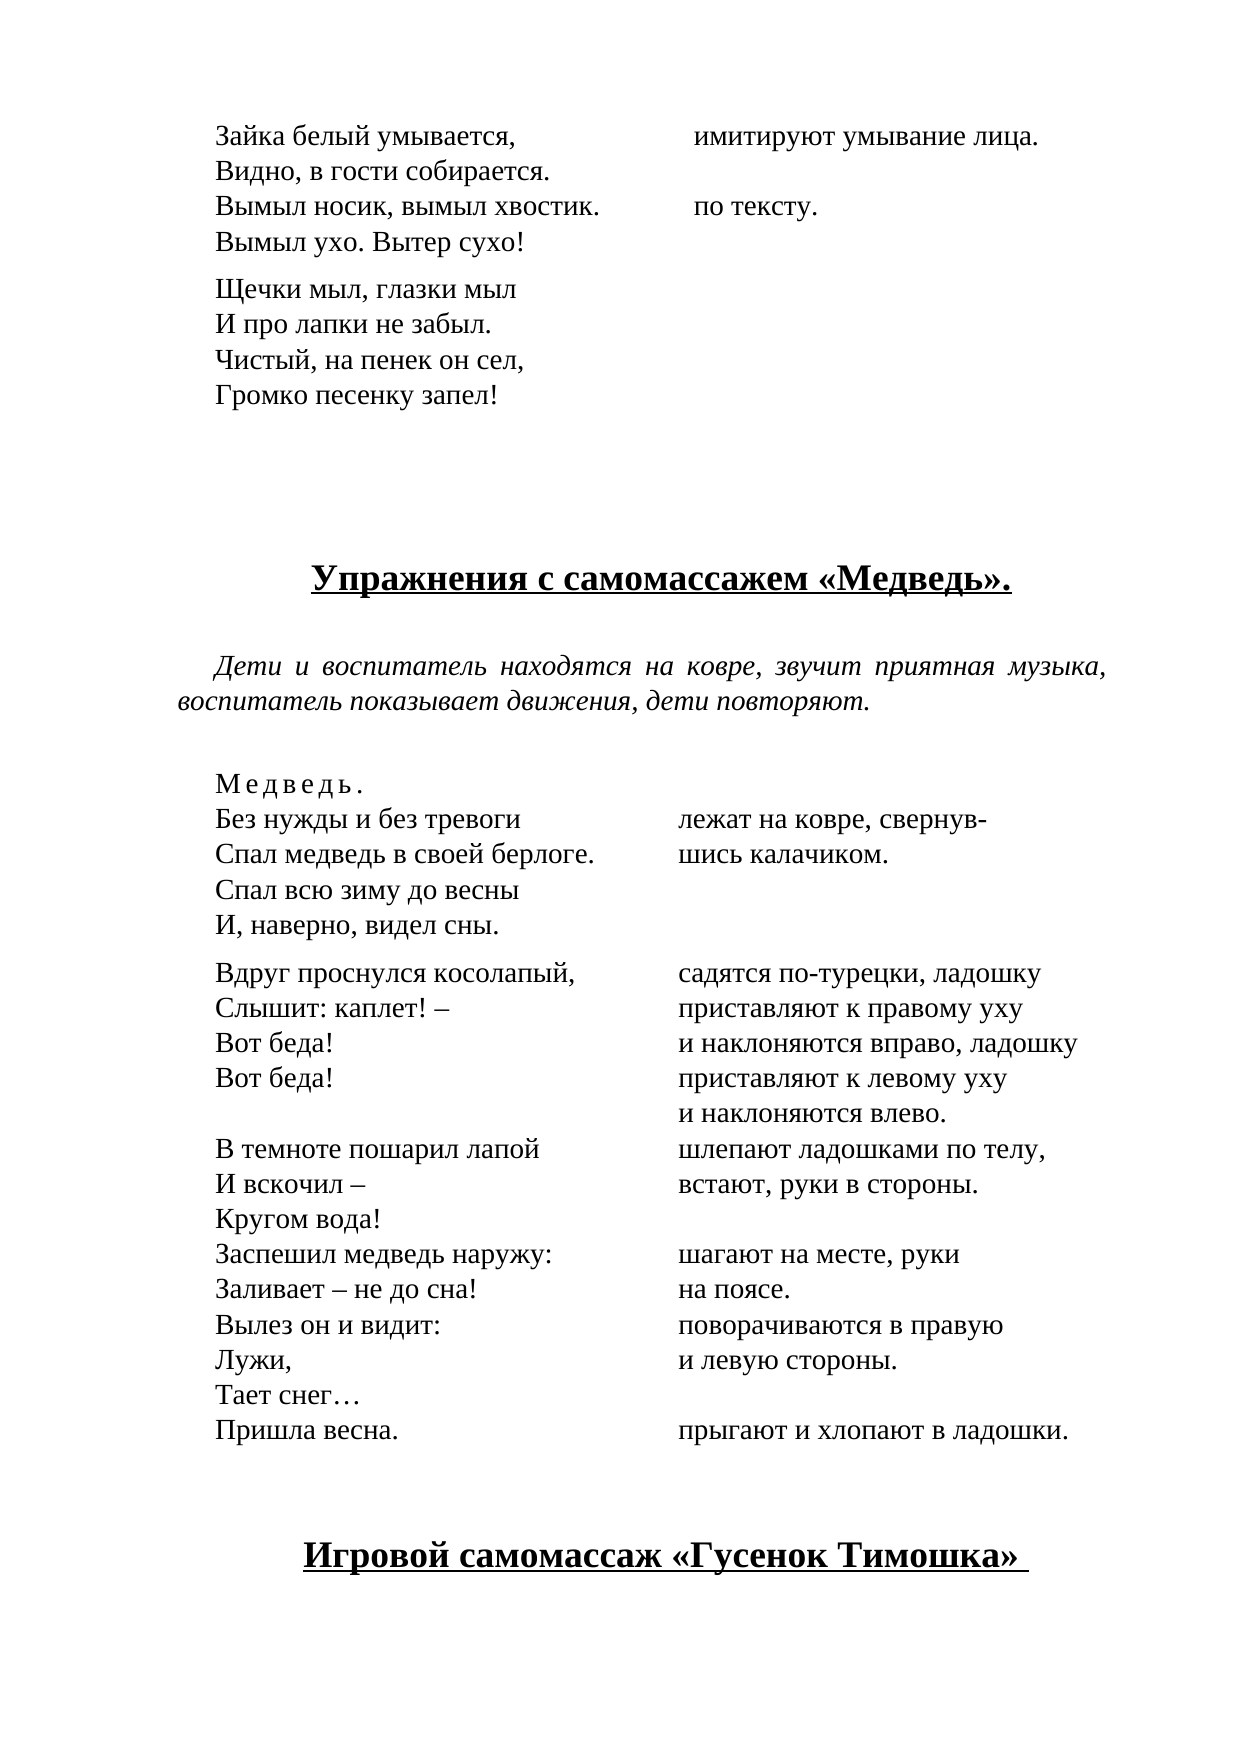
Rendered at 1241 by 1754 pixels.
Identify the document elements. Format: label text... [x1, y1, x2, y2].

text Вот беда! приставляют к левому уху [177, 1060, 1107, 1094]
text Пришла весна. прыгают и хлопают в ладошки. [177, 1412, 1107, 1446]
text В темноте пошарил лапой шлепают ладошками по телу, [177, 1131, 1107, 1164]
text Спал медведь в своей берлоге. шись калачиком. [177, 837, 1107, 870]
text Упражнения с самомассажем «Медведь». [177, 555, 1107, 598]
text И вскочил – встают, руки в стороны. [177, 1166, 1107, 1199]
text И про лапки не забыл. [177, 307, 1107, 340]
text Вдруг проснулся косолапый, садятся по-турецки, ладошку [177, 955, 1107, 988]
text Спал всю зиму до весны [177, 872, 1107, 905]
text Щечки мыл, глазки мыл [177, 271, 1107, 305]
text Вымыл носик, вымыл хвостик. по тексту. [177, 188, 1107, 222]
text Кругом вода! [177, 1201, 1107, 1235]
text Вылез он и видит: поворачиваются в правую [177, 1307, 1107, 1340]
text Без нужды и без тревоги лежат на ковре, свернув- [177, 801, 1107, 835]
text Видно, в гости собирается. [177, 153, 1107, 187]
text И, наверно, видел сны. [177, 907, 1107, 941]
text Вымыл ухо. Вытер сухо! [177, 224, 1107, 257]
text Тает снег… [177, 1377, 1107, 1411]
text Лужи, и левую стороны. [177, 1342, 1107, 1376]
text Медведь. [177, 766, 1107, 800]
text Чистый, на пенек он сел, [177, 342, 1107, 375]
text Зайка белый умывается, имитируют умывание лица. [177, 118, 1107, 152]
text Громко песенку запел! [177, 377, 1107, 411]
text Заспешил медведь наружу: шагают на месте, руки [177, 1236, 1107, 1270]
text Слышит: каплет! – приставляют к правому уху [177, 990, 1107, 1023]
text Дети и воспитатель находятся на ковре, звучит приятная музыка, воспитатель показывает движения, дети повторяют. [177, 648, 1107, 717]
text и наклоняются влево. [177, 1096, 1107, 1129]
text Заливает – не до сна! на поясе. [177, 1272, 1107, 1305]
text Игровой самомассаж «Гусенок Тимошка» [177, 1533, 1107, 1576]
text Вот беда! и наклоняются вправо, ладошку [177, 1025, 1107, 1059]
